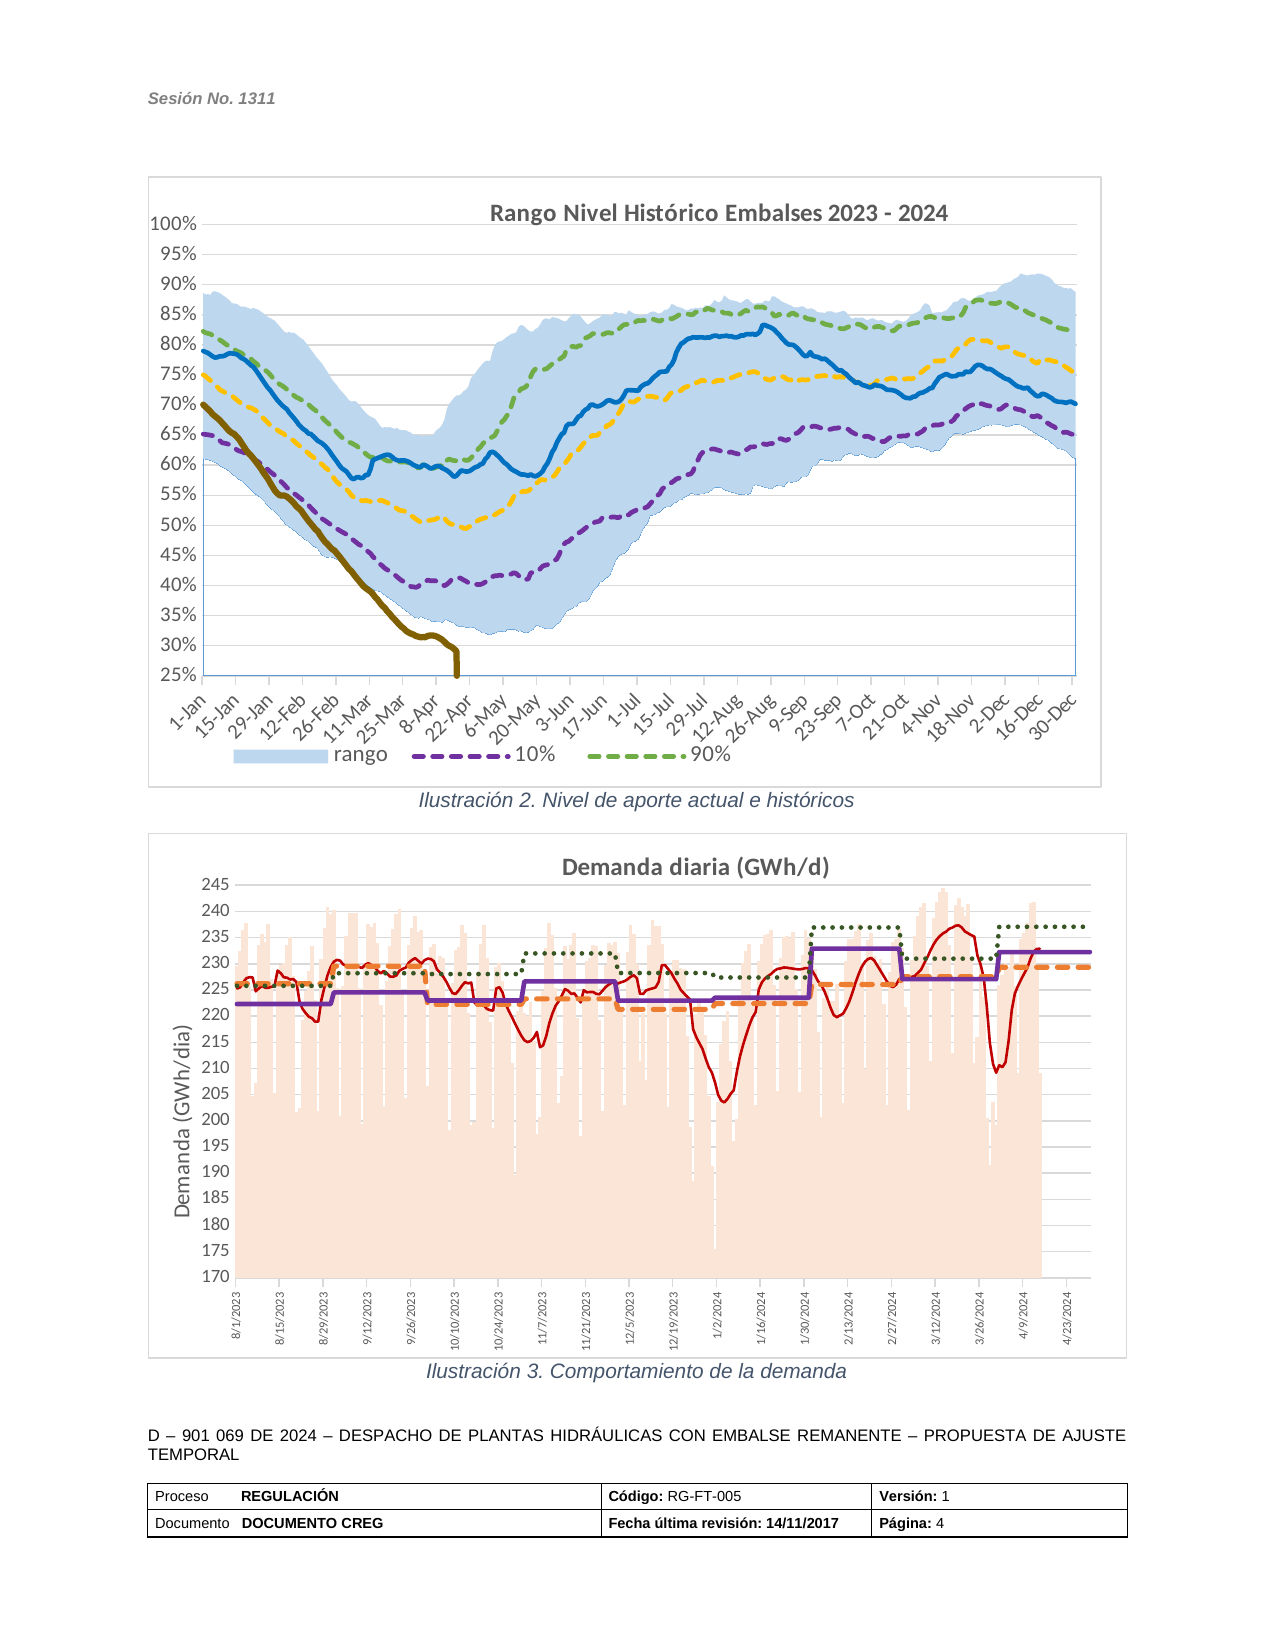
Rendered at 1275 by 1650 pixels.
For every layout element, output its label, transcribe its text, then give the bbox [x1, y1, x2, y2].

text Ilustración 2. Nivel de aporte actual e históricos [148, 788, 1127, 812]
text Ilustración 3. Comportamiento de la demanda [148, 1359, 1127, 1383]
